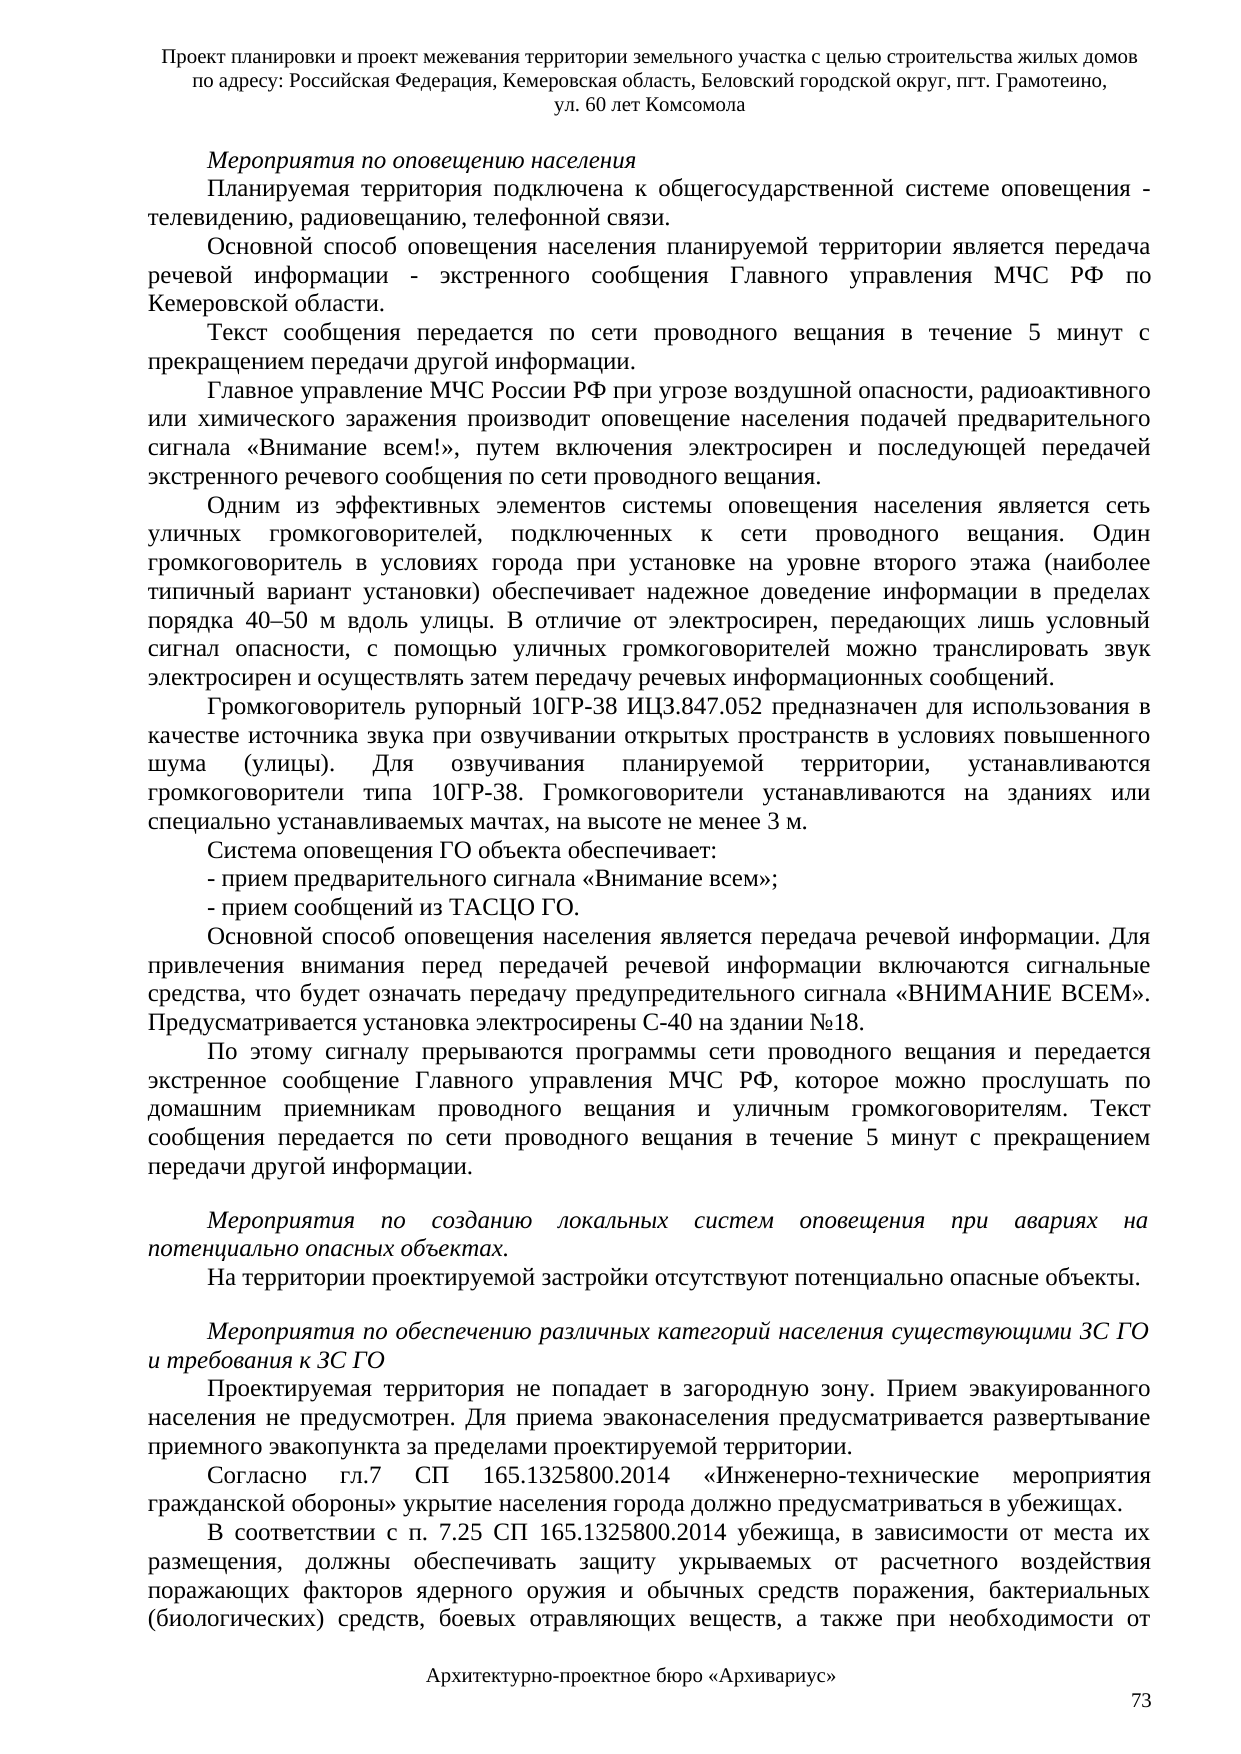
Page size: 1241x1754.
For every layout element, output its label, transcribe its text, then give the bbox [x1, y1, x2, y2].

text - прием сообщений из ТАСЦО ГО. [148, 892, 1152, 921]
text Одним из эффективных элементов системы оповещения населения является сеть уличных громкоговорителей, подключенных к сети проводного вещания. Один громкоговоритель в условиях города при установке на уровне второго этажа (наиболее типичный вариант установки) обеспечивает надежное доведение информации в пределах порядка 40–50 м вдоль улицы. В отличие от электросирен, передающих лишь условный сигнал опасности, с помощью уличных громкоговорителей можно транслировать звук электросирен и осуществлять затем передачу речевых информационных сообщений. [148, 490, 1152, 691]
text - прием предварительного сигнала «Внимание всем»; [148, 863, 1152, 892]
text Текст сообщения передается по сети проводного вещания в течение 5 минут с прекращением передачи другой информации. [148, 317, 1152, 375]
text Громкоговоритель рупорный 10ГР-38 ИЦЗ.847.052 предназначен для использования в качестве источника звука при озвучивании открытых пространств в условиях повышенного шума (улицы). Для озвучивания планируемой территории, устанавливаются громкоговорители типа 10ГР-38. Громкоговорители устанавливаются на зданиях или специально устанавливаемых мачтах, на высоте не менее 3 м. [148, 691, 1152, 835]
text Мероприятия по оповещению населения [148, 145, 1152, 173]
text Проектируемая территория не попадает в загородную зону. Прием эвакуированного населения не предусмотрен. Для приема эваконаселения предусматривается развертывание приемного эвакопункта за пределами проектируемой территории. [148, 1373, 1152, 1460]
text Планируемая территория подключена к общегосударственной системе оповещения - телевидению, радиовещанию, телефонной связи. [148, 173, 1152, 231]
text Основной способ оповещения населения является передача речевой информации. Для привлечения внимания перед передачей речевой информации включаются сигнальные средства, что будет означать передачу предупредительного сигнала «ВНИМАНИЕ ВСЕМ». Предусматривается установка электросирены С-40 на здании №18. [148, 921, 1152, 1036]
text Согласно гл.7 СП 165.1325800.2014 «Инженерно-технические мероприятия гражданской обороны» укрытие населения города должно предусматриваться в убежищах. [148, 1460, 1152, 1517]
text Система оповещения ГО объекта обеспечивает: [148, 835, 1152, 863]
text На территории проектируемой застройки отсутствуют потенциально опасные объекты. [148, 1262, 1152, 1291]
text Главное управление МЧС России РФ при угрозе воздушной опасности, радиоактивного или химического заражения производит оповещение населения подачей предварительного сигнала «Внимание всем!», путем включения электросирен и последующей передачей экстренного речевого сообщения по сети проводного вещания. [148, 375, 1152, 490]
text Мероприятия по обеспечению различных категорий населения существующими ЗС ГО и требования к ЗС ГО [148, 1316, 1152, 1373]
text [148, 1517, 1152, 1632]
text Мероприятия по созданию локальных систем оповещения при авариях на потенциально опасных объектах. [148, 1205, 1152, 1262]
text По этому сигналу прерываются программы сети проводного вещания и передается экстренное сообщение Главного управления МЧС РФ, которое можно прослушать по домашним приемникам проводного вещания и уличным громкоговорителям. Текст сообщения передается по сети проводного вещания в течение 5 минут с прекращением передачи другой информации. [148, 1036, 1152, 1180]
text Основной способ оповещения населения планируемой территории является передача речевой информации - экстренного сообщения Главного управления МЧС РФ по Кемеровской области. [148, 231, 1152, 317]
